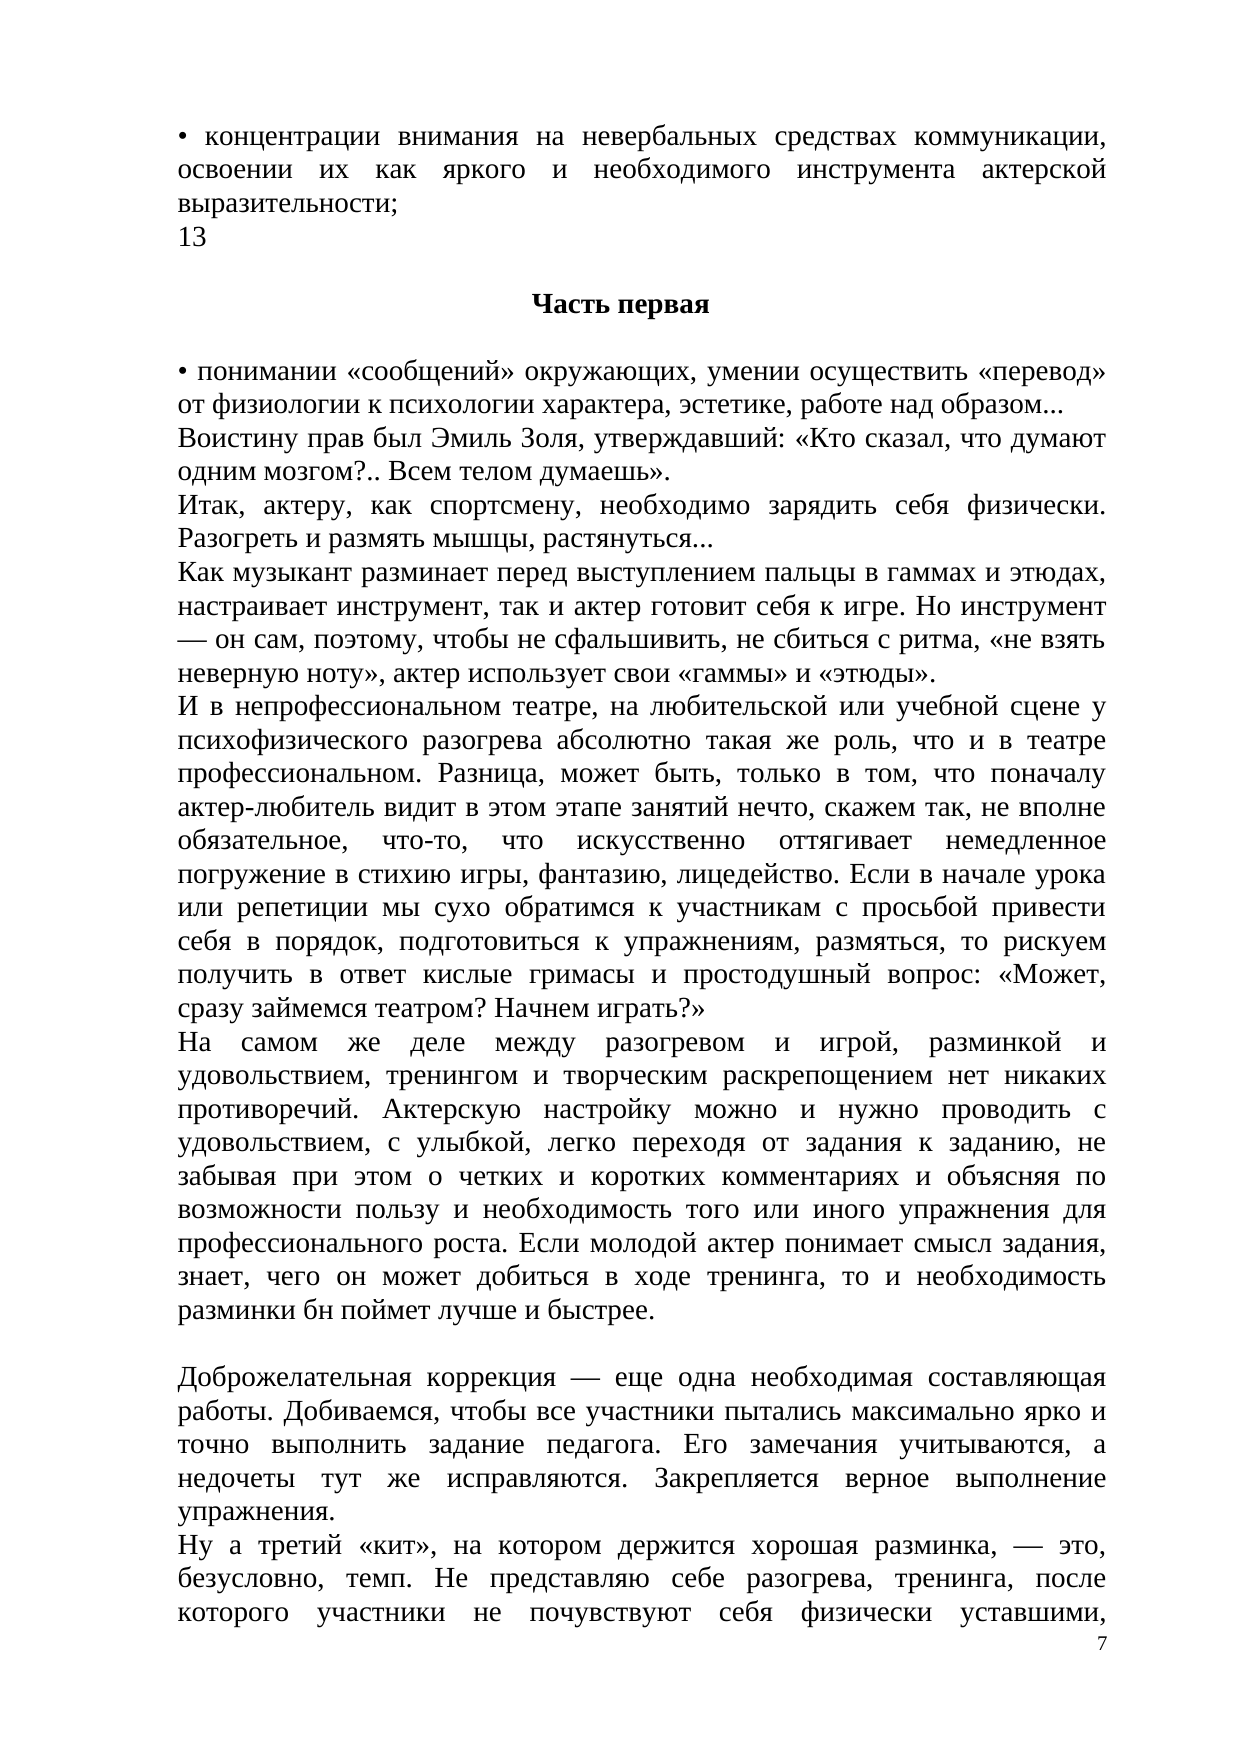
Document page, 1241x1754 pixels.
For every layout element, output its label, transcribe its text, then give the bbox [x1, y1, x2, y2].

text Как музыкант разминает перед выступлением пальцы в гаммах и этюдах, настраивает инструмент, так и актер готовит себя к игре. Но инструмент — он сам, поэтому, чтобы не сфальшивить, не сбиться с ритма, «не взять неверную ноту», актер использует свои «гаммы» и «этюды». [177, 554, 1107, 688]
text Итак, актеру, как спортсмену, необходимо зарядить себя физически. Разогреть и размять мышцы, растянуться... [177, 487, 1107, 554]
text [177, 1527, 1107, 1627]
text И в непрофессиональном театре, на любительской или учебной сцене у психофизического разогрева абсолютно такая же роль, что и в театре профессиональном. Разница, может быть, только в том, что поначалу актер-любитель видит в этом этапе занятий нечто, скажем так, не вполне обязательное, что-то, что искусственно оттягивает немедленное погружение в стихию игры, фантазию, лицедейство. Если в начале урока или репетиции мы сухо обратимся к участникам с просьбой привести себя в порядок, подготовиться к упражнениям, размяться, то рискуем получить в ответ кислые гримасы и простодушный вопрос: «Может, сразу займемся театром? Начнем играть?» [177, 688, 1107, 1024]
text • концентрации внимания на невербальных средствах коммуникации, освоении их как яркого и необходимого инструмента актерской выразительности; [177, 118, 1107, 219]
text • понимании «сообщений» окружающих, умении осуществить «перевод» от физиологии к психологии характера, эстетике, работе над образом... [177, 353, 1107, 420]
text Воистину прав был Эмиль Золя, утверждавший: «Кто сказал, что думают одним мозгом?.. Всем телом думаешь». [177, 420, 1107, 487]
text На самом же деле между разогревом и игрой, разминкой и удовольствием, тренингом и творческим раскрепощением нет никаких противоречий. Актерскую настройку можно и нужно проводить с удовольствием, с улыбкой, легко переходя от задания к заданию, не забывая при этом о четких и коротких комментариях и объясняя по возможности пользу и необходимость того или иного упражнения для профессионального роста. Если молодой актер понимает смысл задания, знает, чего он может добиться в ходе тренинга, то и необходимость разминки бн поймет лучше и быстрее. [177, 1024, 1107, 1326]
text Доброжелательная коррекция — еще одна необходимая составляющая работы. Добиваемся, чтобы все участники пытались максимально ярко и точно выполнить задание педагога. Его замечания учитываются, а недочеты тут же исправляются. Закрепляется верное выполнение упражнения. [177, 1359, 1107, 1527]
text Часть первая [177, 286, 1107, 319]
text 13 [177, 219, 1107, 252]
